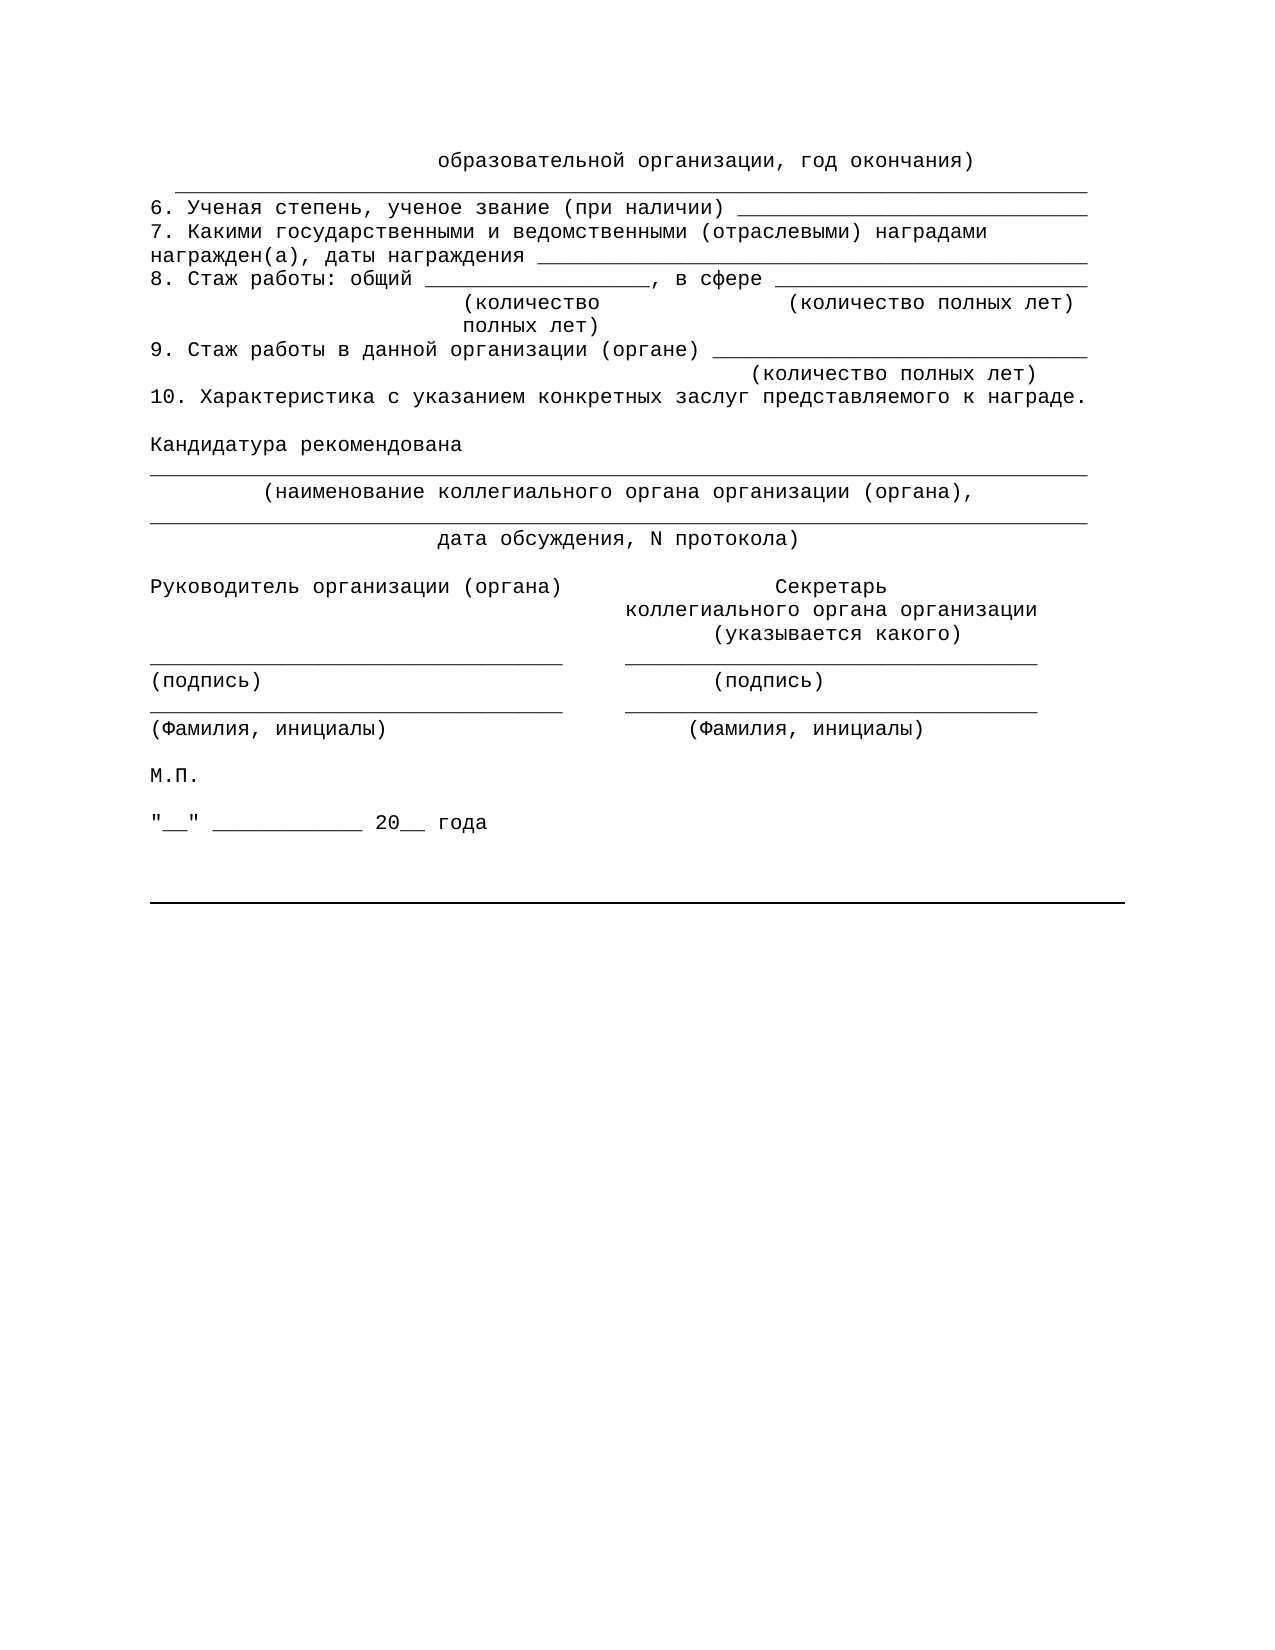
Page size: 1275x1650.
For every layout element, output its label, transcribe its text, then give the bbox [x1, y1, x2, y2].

text _________________________________ _________________________________ [150, 647, 1125, 670]
text 8. Стаж работы: общий __________________, в сфере _________________________ [150, 268, 1125, 292]
text _________________________________________________________________________ [150, 174, 1125, 197]
text 10. Характеристика с указанием конкретных заслуг представляемого к награде. [150, 386, 1125, 410]
text (подпись) (подпись) [150, 670, 1125, 694]
text Кандидатура рекомендована [150, 434, 1125, 457]
text (указывается какого) [150, 623, 1125, 647]
text М.П. [150, 765, 1125, 788]
text Руководитель организации (органа) Секретарь [150, 576, 1125, 599]
text "__" ____________ 20__ года [150, 812, 1125, 836]
text ___________________________________________________________________________ [150, 505, 1125, 528]
text (Фамилия, инициалы) (Фамилия, инициалы) [150, 717, 1125, 741]
text 9. Стаж работы в данной организации (органе) ______________________________ [150, 339, 1125, 363]
text 6. Ученая степень, ученое звание (при наличии) ____________________________ [150, 197, 1125, 221]
text коллегиального органа организации [150, 599, 1125, 623]
text ___________________________________________________________________________ [150, 457, 1125, 481]
text (наименование коллегиального органа организации (органа), [150, 481, 1125, 505]
text образовательной организации, год окончания) [150, 150, 1125, 174]
text _________________________________ _________________________________ [150, 694, 1125, 717]
text полных лет) [150, 316, 1125, 339]
text (количество (количество полных лет) [150, 292, 1125, 316]
text дата обсуждения, N протокола) [150, 528, 1125, 552]
text 7. Какими государственными и ведомственными (отраслевыми) наградами [150, 221, 1125, 244]
text награжден(а), даты награждения ____________________________________________ [150, 244, 1125, 268]
text (количество полных лет) [150, 363, 1125, 386]
